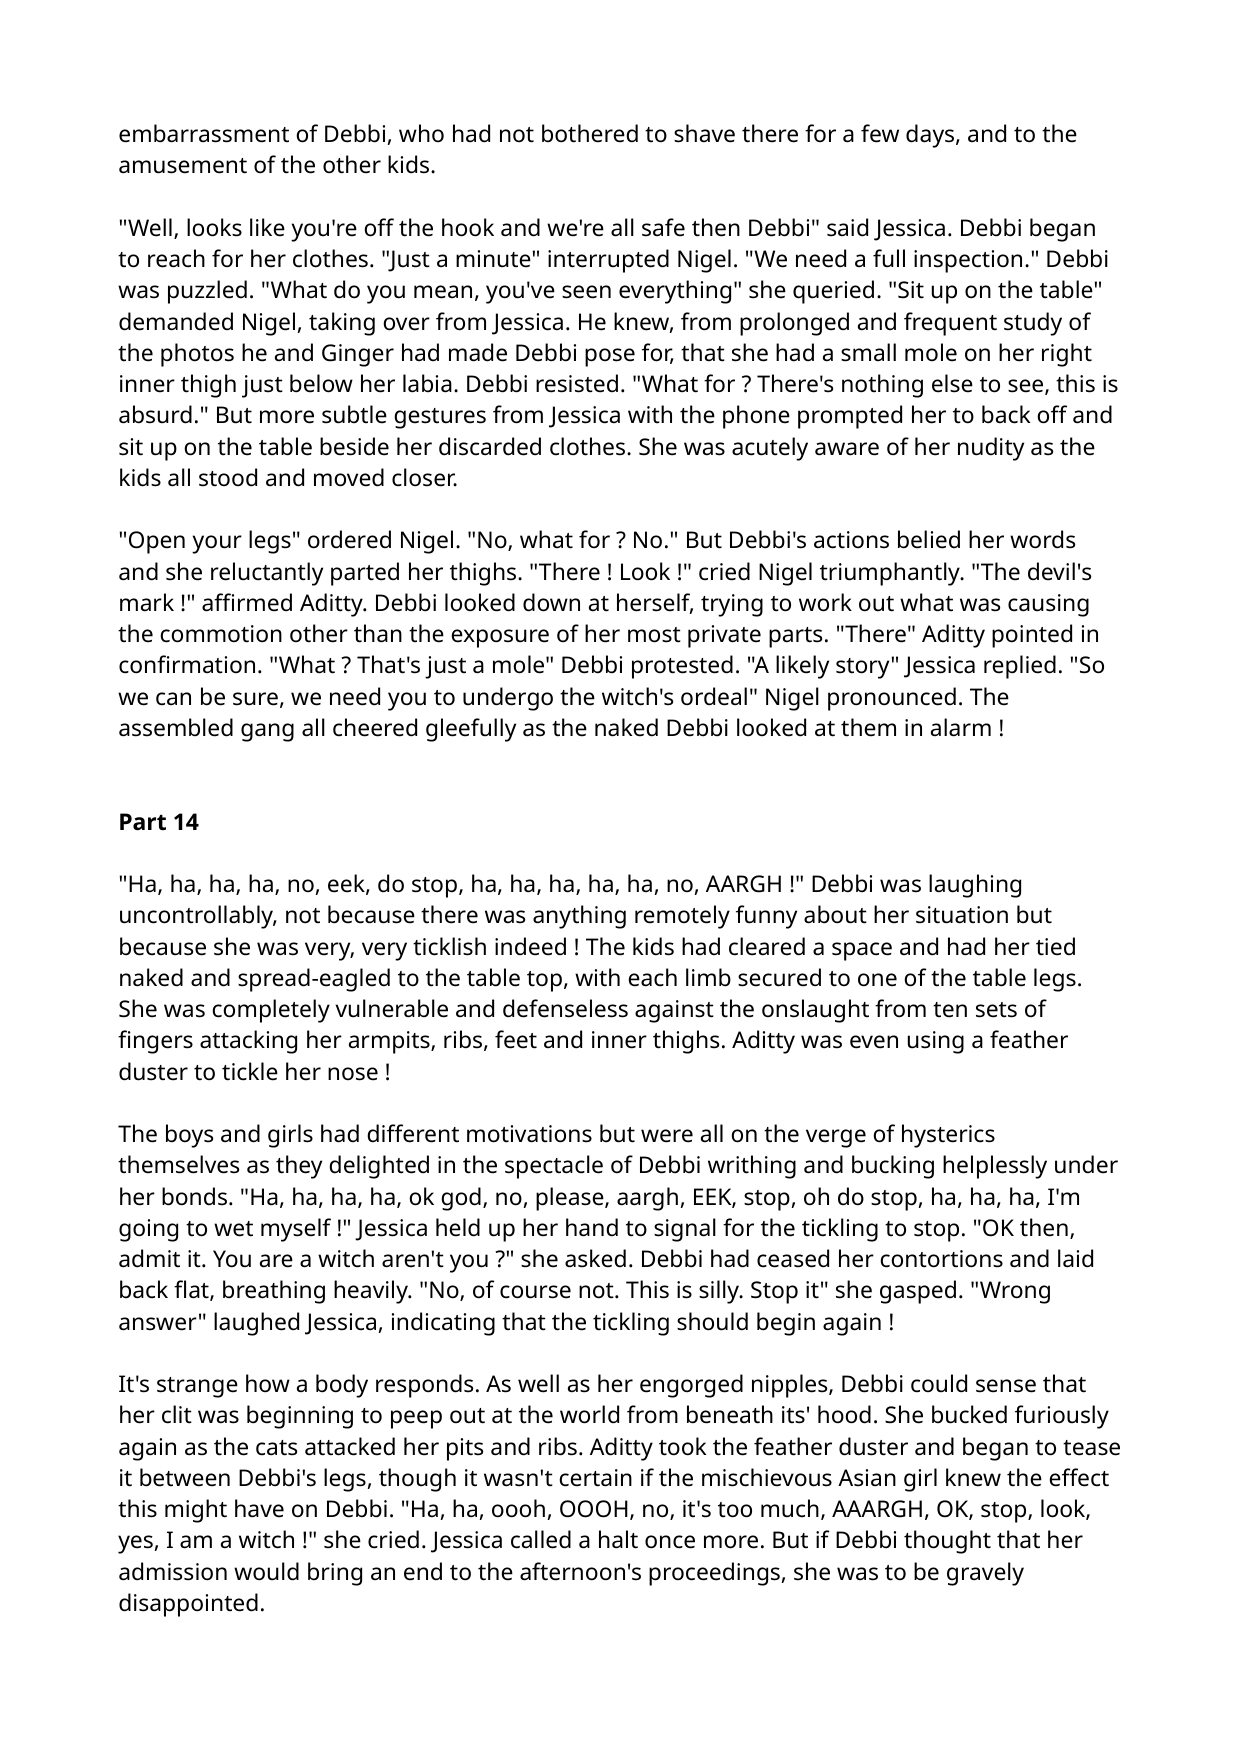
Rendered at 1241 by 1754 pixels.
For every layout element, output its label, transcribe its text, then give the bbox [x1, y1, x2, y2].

text It's strange how a body responds. As well as her engorged nipples, Debbi could sense that her clit was beginning to peep out at the world from beneath its' hood. She bucked furiously again as the cats attacked her pits and ribs. Aditty took the feather duster and began to tease it between Debbi's legs, though it wasn't certain if the mischievous Asian girl knew the effect this might have on Debbi. "Ha, ha, oooh, OOOH, no, it's too much, AAARGH, OK, stop, look, yes, I am a witch !" she cried. Jessica called a halt once more. But if Debbi thought that her admission would bring an end to the afternoon's proceedings, she was to be gravely disappointed. [118, 1368, 1122, 1618]
text "Well, looks like you're off the hook and we're all safe then Debbi" said Jessica. Debbi began to reach for her clothes. "Just a minute" interrupted Nigel. "We need a full inspection." Debbi was puzzled. "What do you mean, you've seen everything" she queried. "Sit up on the table" demanded Nigel, taking over from Jessica. He knew, from prolonged and frequent study of the photos he and Ginger had made Debbi pose for, that she had a small mole on her right inner thigh just below her labia. Debbi resisted. "What for ? There's nothing else to see, this is absurd." But more subtle gestures from Jessica with the phone prompted her to back off and sit up on the table beside her discarded clothes. She was acutely aware of her nudity as the kids all stood and moved closer. [118, 212, 1122, 493]
text "Open your legs" ordered Nigel. "No, what for ? No." But Debbi's actions belied her words and she reluctantly parted her thighs. "There ! Look !" cried Nigel triumphantly. "The devil's mark !" affirmed Aditty. Debbi looked down at herself, trying to work out what was causing the commotion other than the exposure of her most private parts. "There" Aditty pointed in confirmation. "What ? That's just a mole" Debbi protested. "A likely story" Jessica replied. "So we can be sure, we need you to undergo the witch's ordeal" Nigel pronounced. The assembled gang all cheered gleefully as the naked Debbi looked at them in alarm ! [118, 524, 1122, 743]
text The boys and girls had different motivations but were all on the verge of hysterics themselves as they delighted in the spectacle of Debbi writhing and bucking helplessly under her bonds. "Ha, ha, ha, ha, ok god, no, please, aargh, EEK, stop, oh do stop, ha, ha, ha, I'm going to wet myself !" Jessica held up her hand to signal for the tickling to stop. "OK then, admit it. You are a witch aren't you ?" she asked. Debbi had ceased her contortions and laid back flat, breathing heavily. "No, of course not. This is silly. Stop it" she gasped. "Wrong answer" laughed Jessica, indicating that the tickling should begin again ! [118, 1118, 1122, 1337]
text Part 14 [118, 806, 1122, 837]
text "Ha, ha, ha, ha, no, eek, do stop, ha, ha, ha, ha, ha, no, AARGH !" Debbi was laughing uncontrollably, not because there was anything remotely funny about her situation but because she was very, very ticklish indeed ! The kids had cleared a space and had her tied naked and spread-eagled to the table top, with each limb secured to one of the table legs. She was completely vulnerable and defenseless against the onslaught from ten sets of fingers attacking her armpits, ribs, feet and inner thighs. Aditty was even using a feather duster to tickle her nose ! [118, 868, 1122, 1087]
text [118, 118, 1122, 181]
